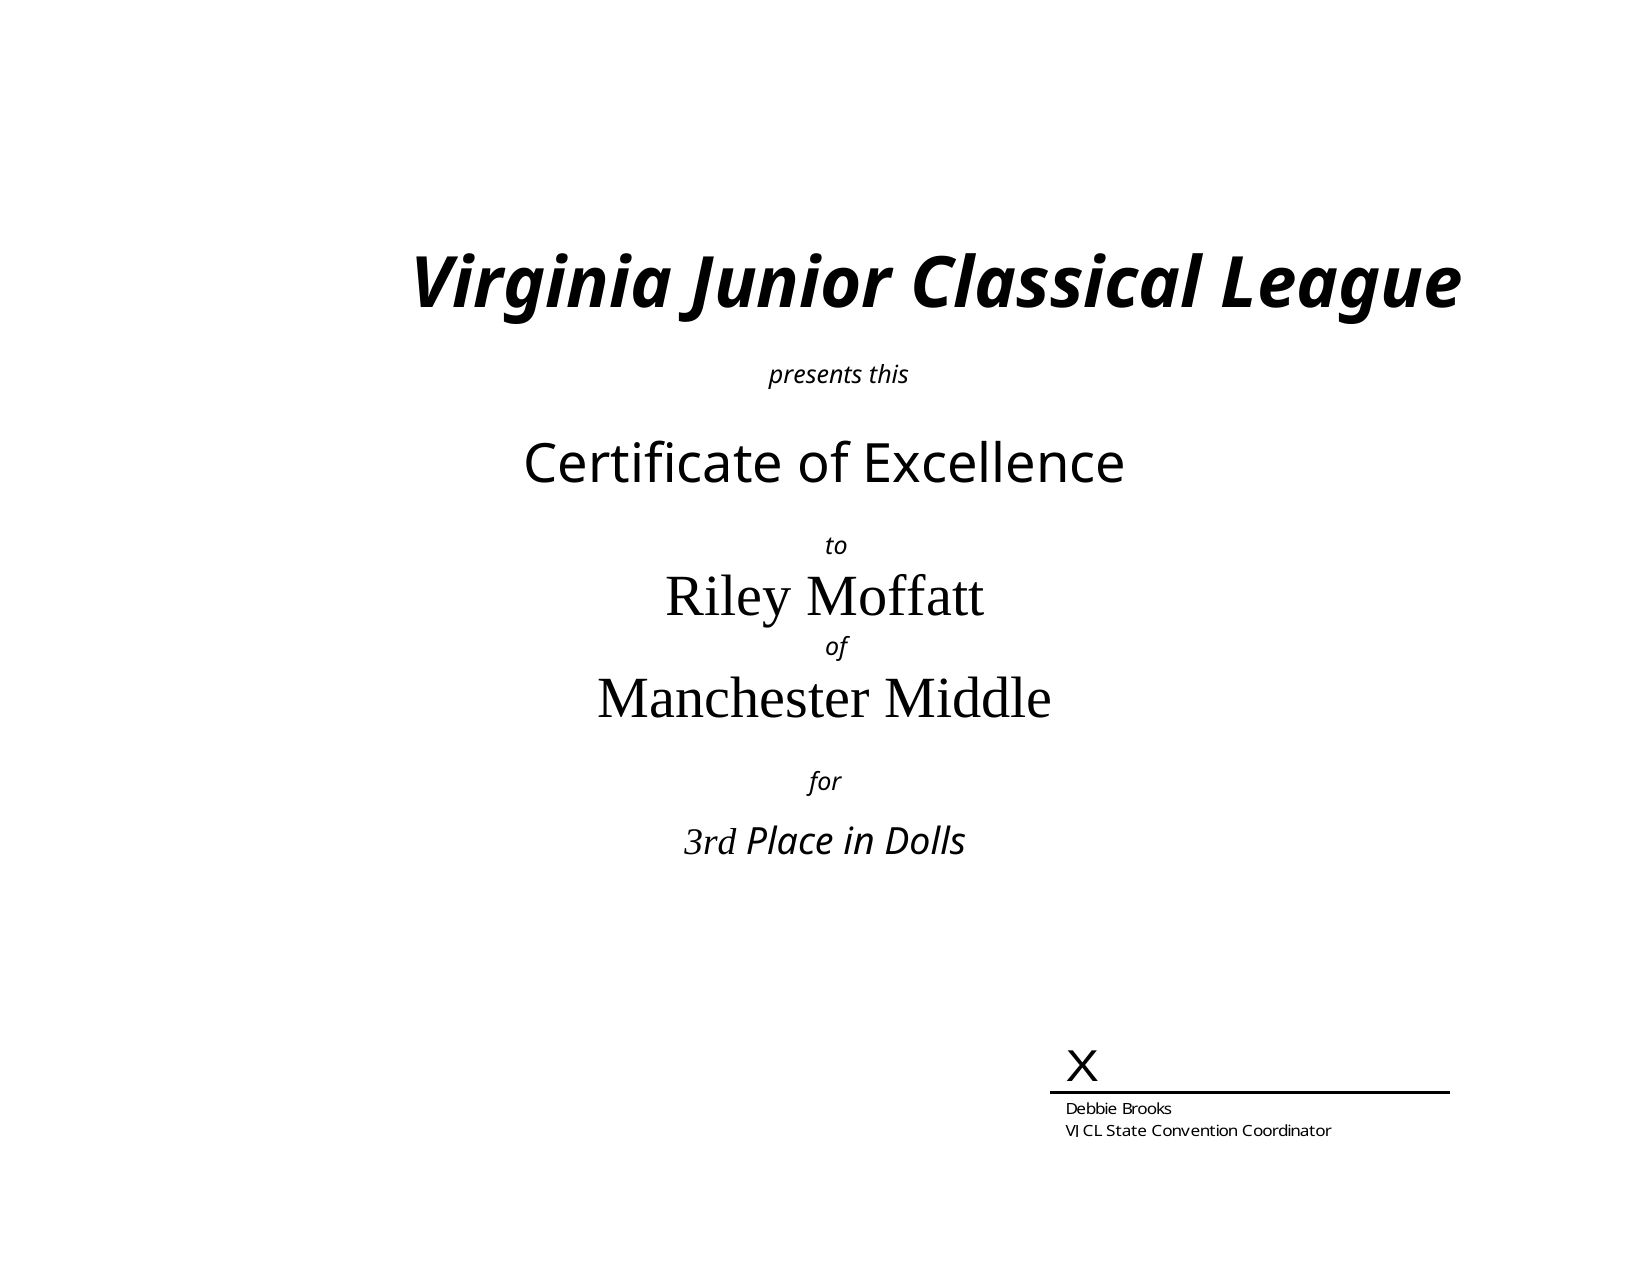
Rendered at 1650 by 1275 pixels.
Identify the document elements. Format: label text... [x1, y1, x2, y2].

text 3rd Place in Dolls [150, 814, 1500, 865]
text for [150, 763, 1500, 797]
text of [150, 628, 1500, 662]
text Riley Moffatt [150, 561, 1500, 628]
text presents this [150, 357, 1500, 391]
text Manchester Middle [150, 662, 1500, 729]
text Certificate of Excellence [150, 425, 1500, 498]
text to [600, 527, 1500, 561]
text Virginia Junior Classical League [375, 231, 1500, 328]
